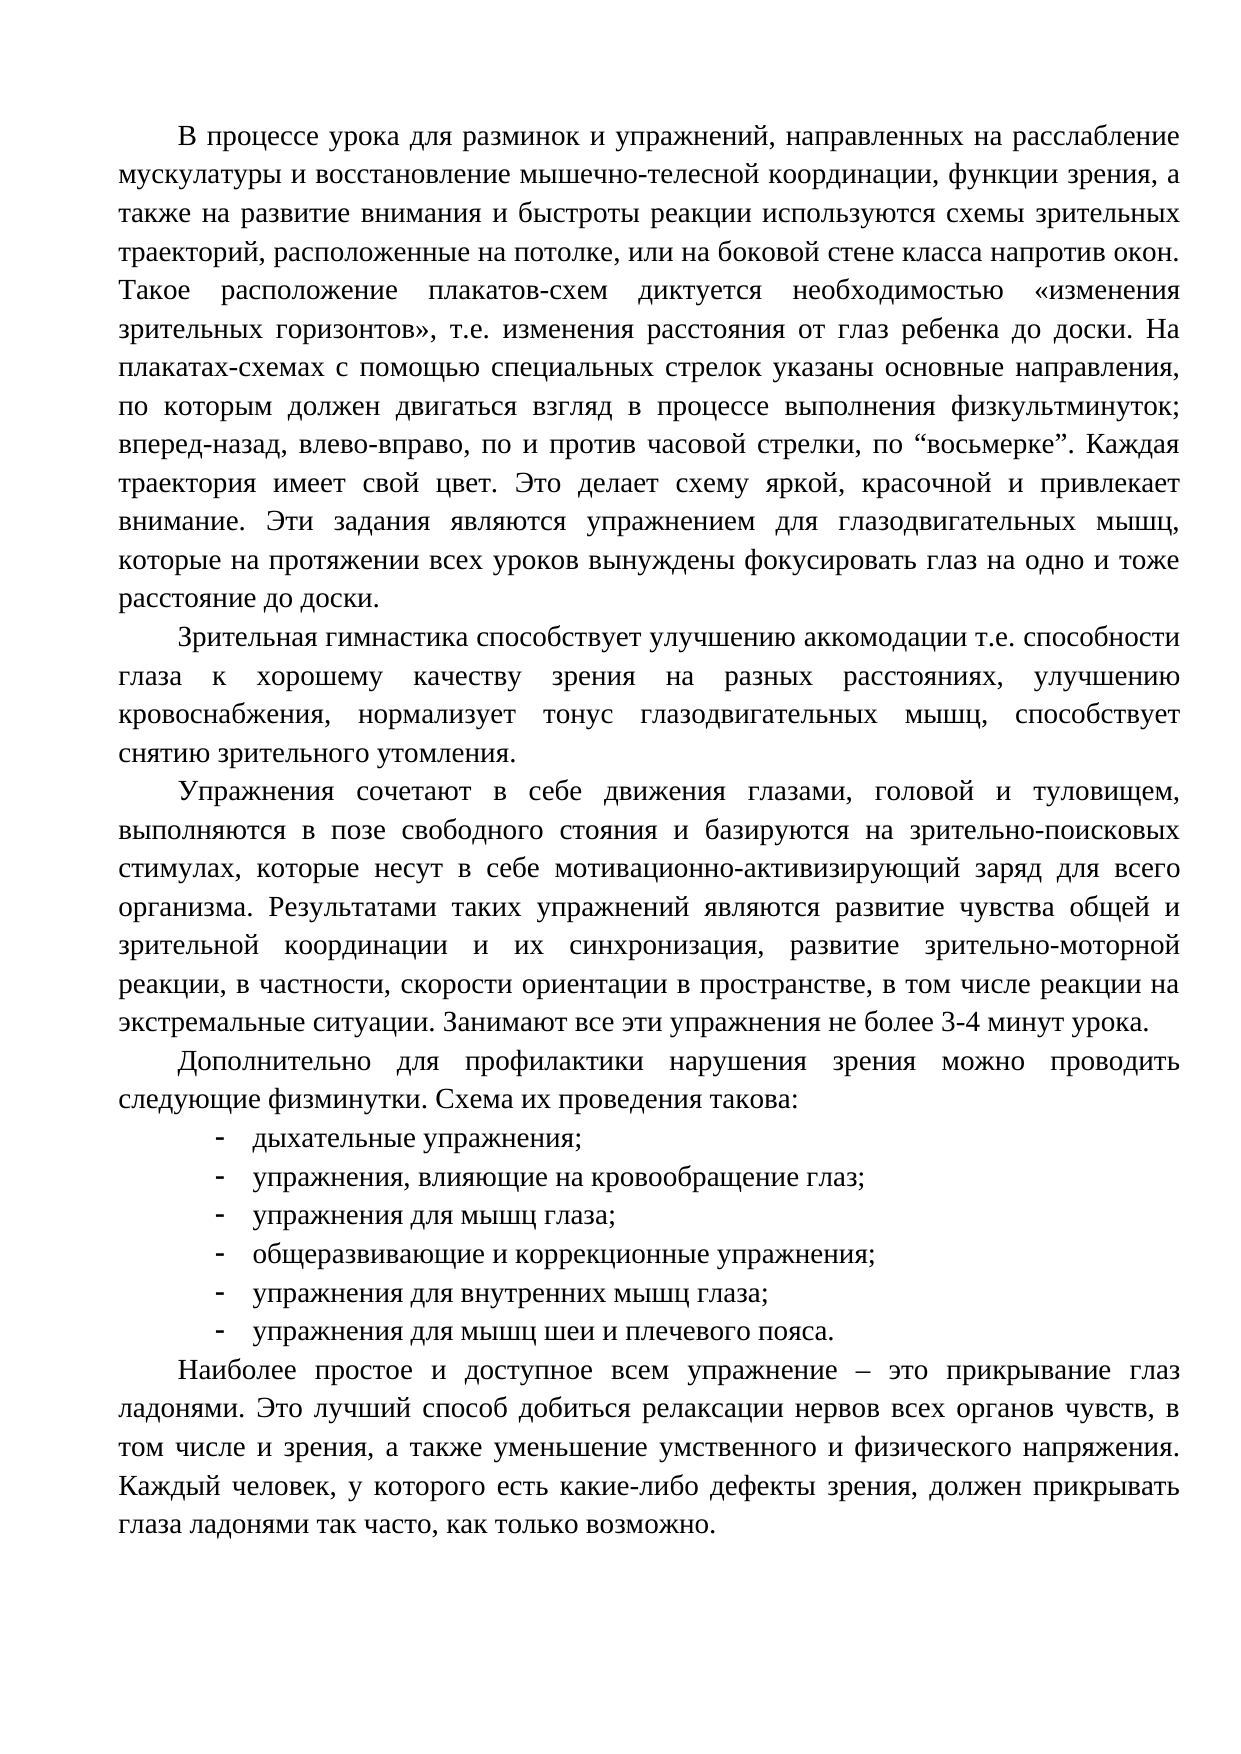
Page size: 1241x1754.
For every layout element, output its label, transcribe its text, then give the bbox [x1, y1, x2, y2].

list упражнения для мышц глаза; [215, 1197, 1181, 1231]
text Зрительная гимнастика способствует улучшению аккомодации т.е. способности глаза к хорошему качеству зрения на разных расстояниях, улучшению кровоснабжения, нормализует тонус глазодвигательных мышц, способствует снятию зрительного утомления. [118, 619, 1181, 768]
list упражнения, влияющие на кровообращение глаз; [215, 1159, 1181, 1192]
list дыхательные упражнения; [215, 1120, 1181, 1154]
text Упражнения сочетают в себе движения глазами, головой и туловищем, выполняются в позе свободного стояния и базируются на зрительно-поисковых стимулах, которые несут в себе мотивационно-активизирующий заряд для всего организма. Результатами таких упражнений являются развитие чувства общей и зрительной координации и их синхронизация, развитие зрительно-моторной реакции, в частности, скорости ориентации в пространстве, в том числе реакции на экстремальные ситуации. Занимают все эти упражнения не более 3-4 минут урока. [118, 773, 1181, 1038]
text Дополнительно для профилактики нарушения зрения можно проводить следующие физминутки. Схема их проведения такова: [118, 1043, 1181, 1115]
text Наиболее простое и доступное всем упражнение – это прикрывание глаз ладонями. Это лучший способ добиться релаксации нервов всех органов чувств, в том числе и зрения, а также уменьшение умственного и физического напряжения. Каждый человек, у которого есть какие-либо дефекты зрения, должен прикрывать глаза ладонями так часто, как только возможно. [118, 1352, 1181, 1540]
list упражнения для мышц шеи и плечевого пояса. [215, 1313, 1181, 1347]
text В процессе урока для разминок и упражнений, направленных на расслабление мускулатуры и восстановление мышечно-телесной координации, функции зрения, а также на развитие внимания и быстроты реакции используются схемы зрительных траекторий, расположенные на потолке, или на боковой стене класса напротив окон. Такое расположение плакатов-схем диктуется необходимостью «изменения зрительных горизонтов», т.е. изменения расстояния от глаз ребенка до доски. На плакатах-схемах с помощью специальных стрелок указаны основные направления, по которым должен двигаться взгляд в процессе выполнения физкультминуток; вперед-назад, влево-вправо, по и против часовой стрелки, по “восьмерке”. Каждая траектория имеет свой цвет. Это делает схему яркой, красочной и привлекает внимание. Эти задания являются упражнением для глазодвигательных мышц, которые на протяжении всех уроков вынуждены фокусировать глаз на одно и тоже расстояние до доски. [118, 118, 1181, 614]
list упражнения для внутренних мышц глаза; [215, 1275, 1181, 1308]
list общеразвивающие и коррекционные упражнения; [215, 1236, 1181, 1270]
